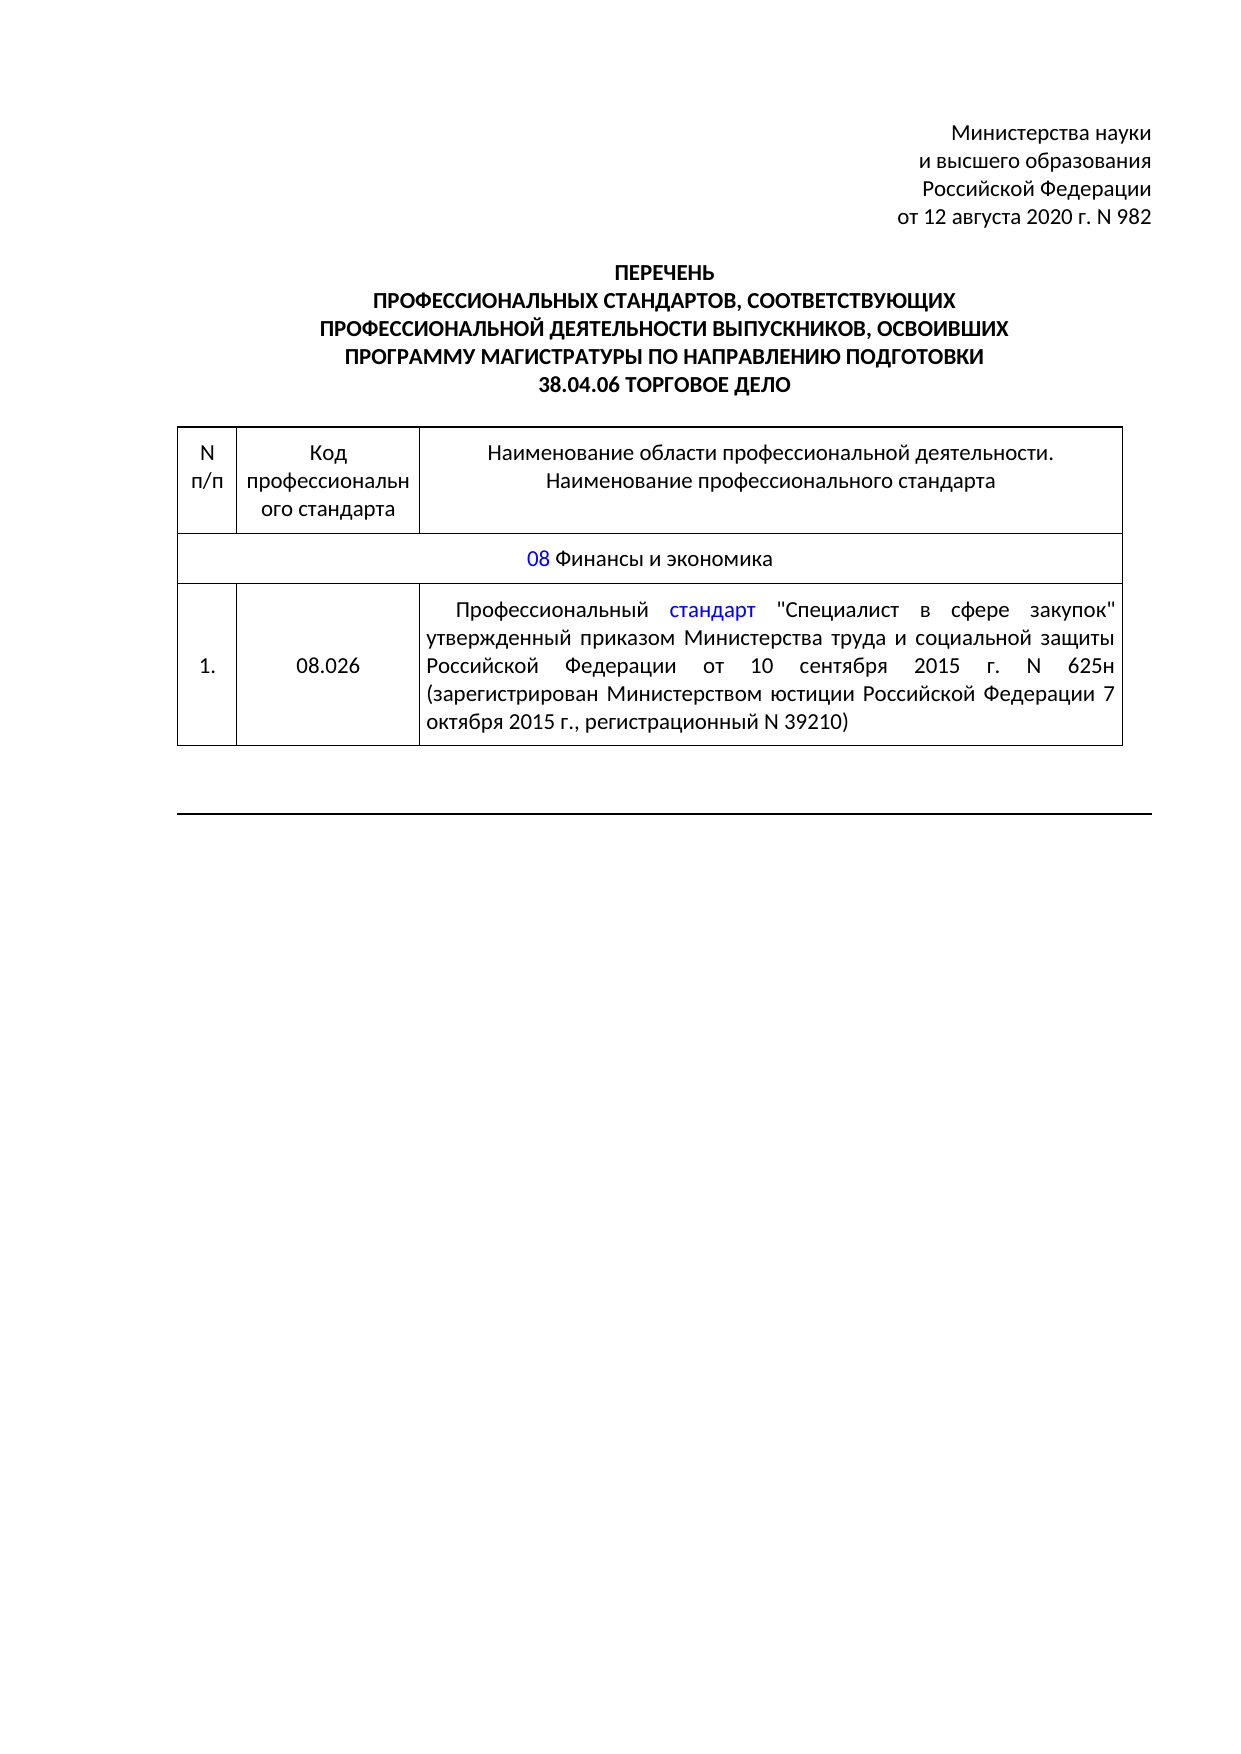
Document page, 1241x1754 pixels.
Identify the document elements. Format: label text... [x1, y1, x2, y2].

title ПЕРЕЧЕНЬ [177, 258, 1152, 286]
text Министерства науки [177, 118, 1152, 146]
text и высшего образования [177, 146, 1152, 174]
title 38.04.06 ТОРГОВОЕ ДЕЛО [177, 370, 1152, 398]
table_header N п/п [178, 428, 236, 533]
table_header Наименование области профессиональной деятельности. Наименование профессионального стандарта [420, 428, 1122, 533]
text Российской Федерации [177, 174, 1152, 202]
table_cell Профессиональный стандарт "Специалист в сфере закупок" утвержденный приказом Министерства труда и социальной защиты Российской Федерации от 10 сентября 2015 г. N 625н (зарегистрирован Министерством юстиции Российской Федерации 7 октября 2015 г., регистрационный N 39210) [420, 584, 1122, 745]
title ПРОГРАММУ МАГИСТРАТУРЫ ПО НАПРАВЛЕНИЮ ПОДГОТОВКИ [177, 342, 1152, 370]
text от 12 августа 2020 г. N 982 [177, 202, 1152, 230]
table_cell 1. [178, 584, 236, 745]
title ПРОФЕССИОНАЛЬНЫХ СТАНДАРТОВ, СООТВЕТСТВУЮЩИХ [177, 286, 1152, 314]
table_cell 08.026 [237, 584, 419, 745]
table_header Код профессионального стандарта [237, 428, 419, 533]
table_cell 08 Финансы и экономика [178, 534, 1122, 583]
title ПРОФЕССИОНАЛЬНОЙ ДЕЯТЕЛЬНОСТИ ВЫПУСКНИКОВ, ОСВОИВШИХ [177, 314, 1152, 342]
